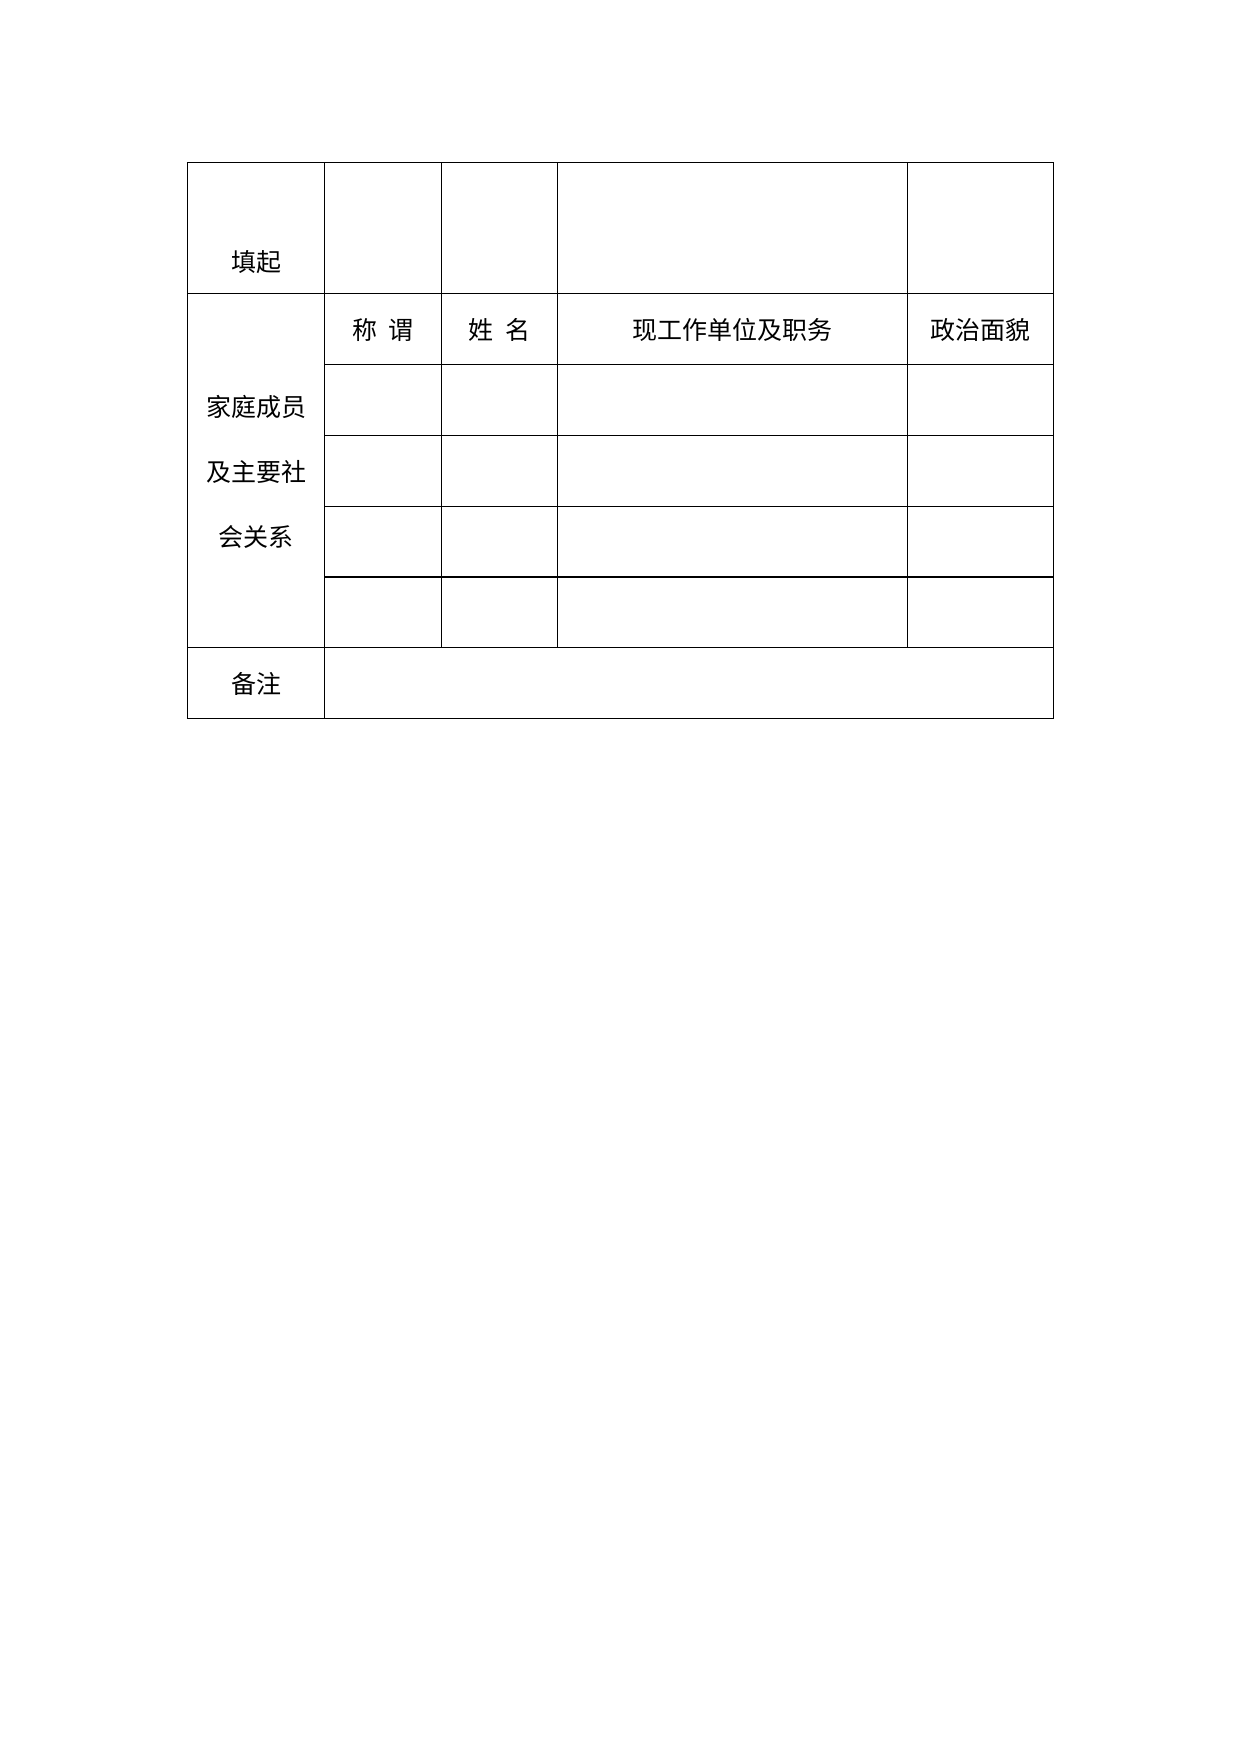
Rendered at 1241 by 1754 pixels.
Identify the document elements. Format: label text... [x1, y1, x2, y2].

table_cell [558, 436, 907, 506]
table_cell [325, 507, 441, 576]
table_cell 家庭成员 及主要社会关系 [188, 294, 324, 647]
table_cell [558, 578, 907, 647]
table_cell [558, 365, 907, 435]
table_cell [442, 578, 557, 647]
table_cell [325, 648, 1053, 718]
table_cell 政治面貌 [908, 294, 1053, 364]
table_cell [908, 578, 1053, 647]
table_cell [325, 578, 441, 647]
table_cell [325, 163, 441, 293]
table_cell 姓 名 [442, 294, 557, 364]
table_cell [908, 507, 1053, 576]
table_cell [442, 163, 557, 293]
table_cell [558, 507, 907, 576]
table_cell 现工作单位及职务 [558, 294, 907, 364]
table_cell [558, 163, 907, 293]
table_cell [442, 365, 557, 435]
table_cell [442, 436, 557, 506]
table_cell [908, 436, 1053, 506]
table_cell 称 谓 [325, 294, 441, 364]
table_cell 备注 [188, 648, 324, 718]
table_cell [325, 365, 441, 435]
table_cell [442, 507, 557, 576]
table_cell [908, 163, 1053, 293]
table_cell [325, 436, 441, 506]
table_cell [908, 365, 1053, 435]
